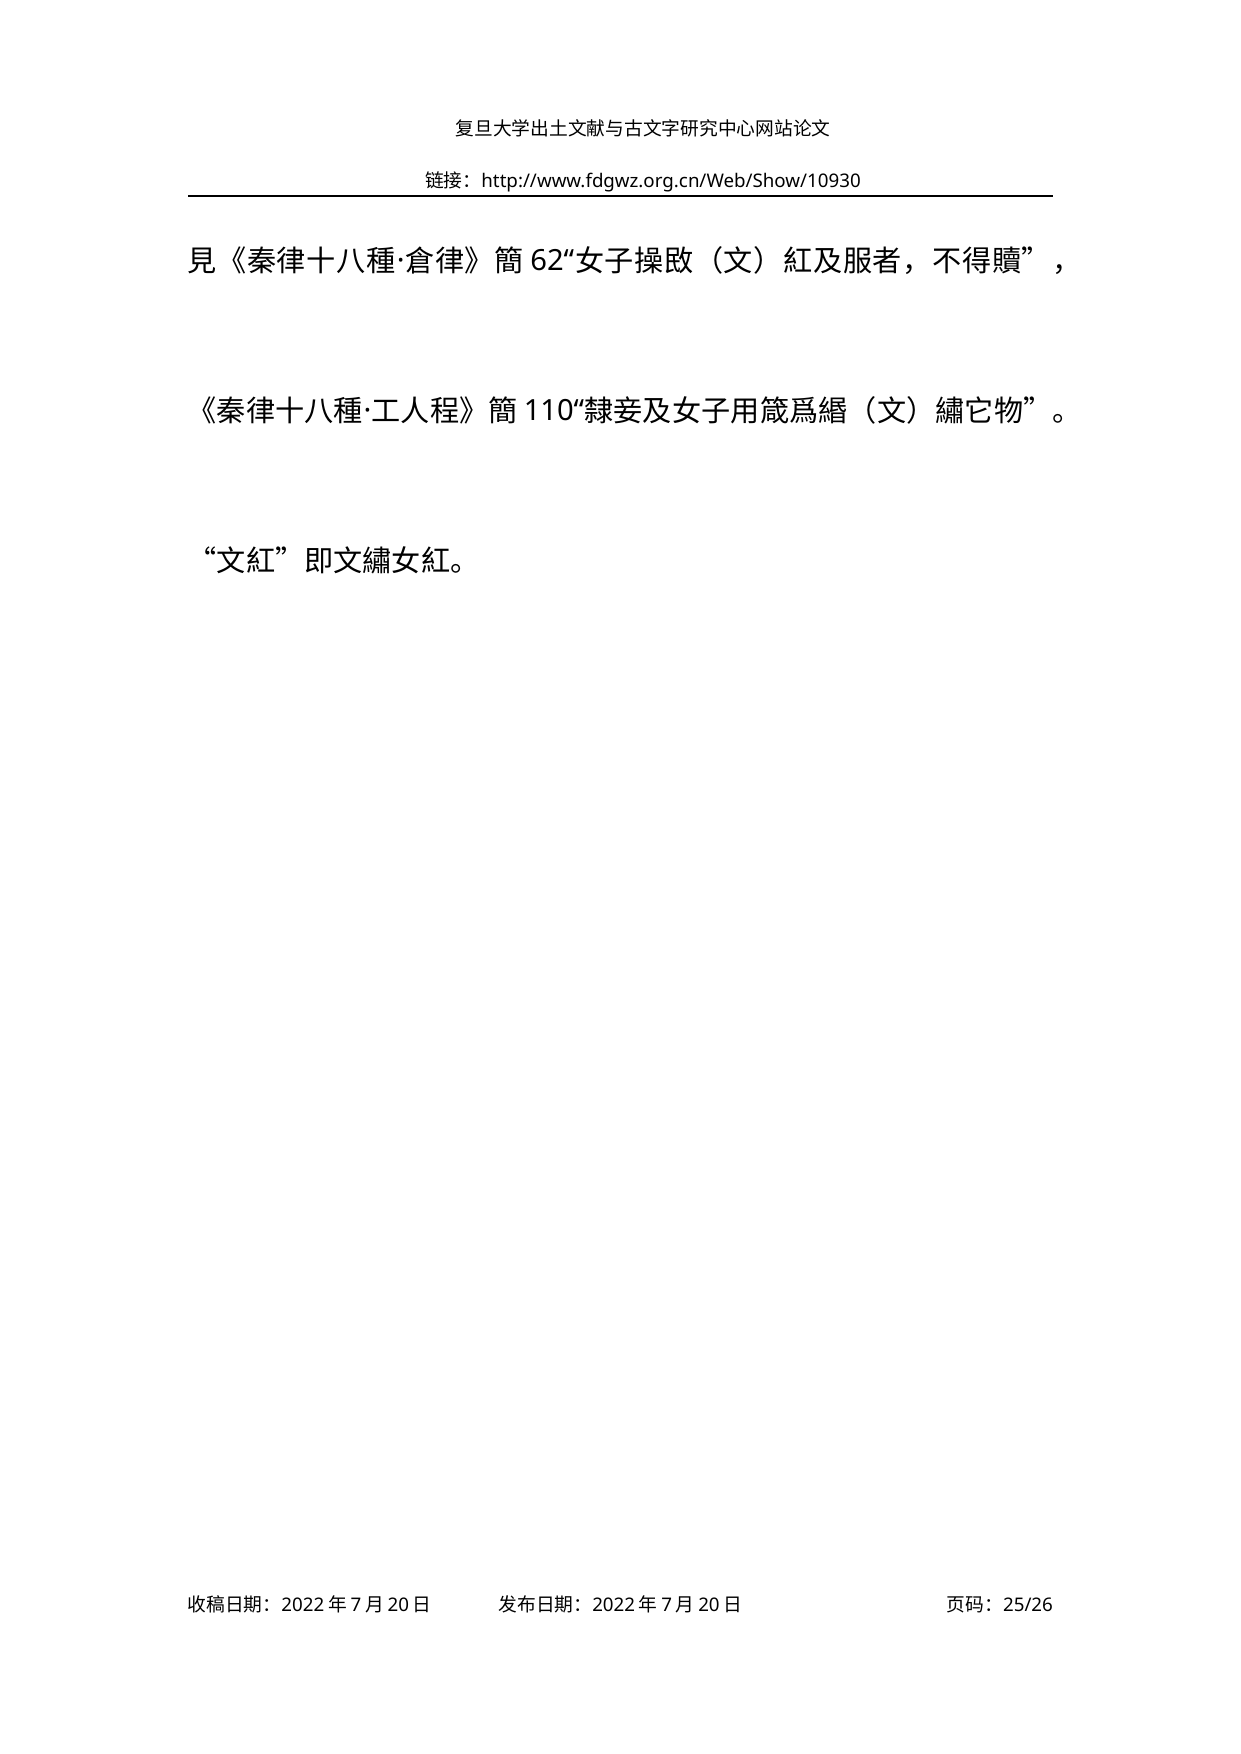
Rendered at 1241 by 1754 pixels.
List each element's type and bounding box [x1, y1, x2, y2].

text [187, 222, 1053, 597]
